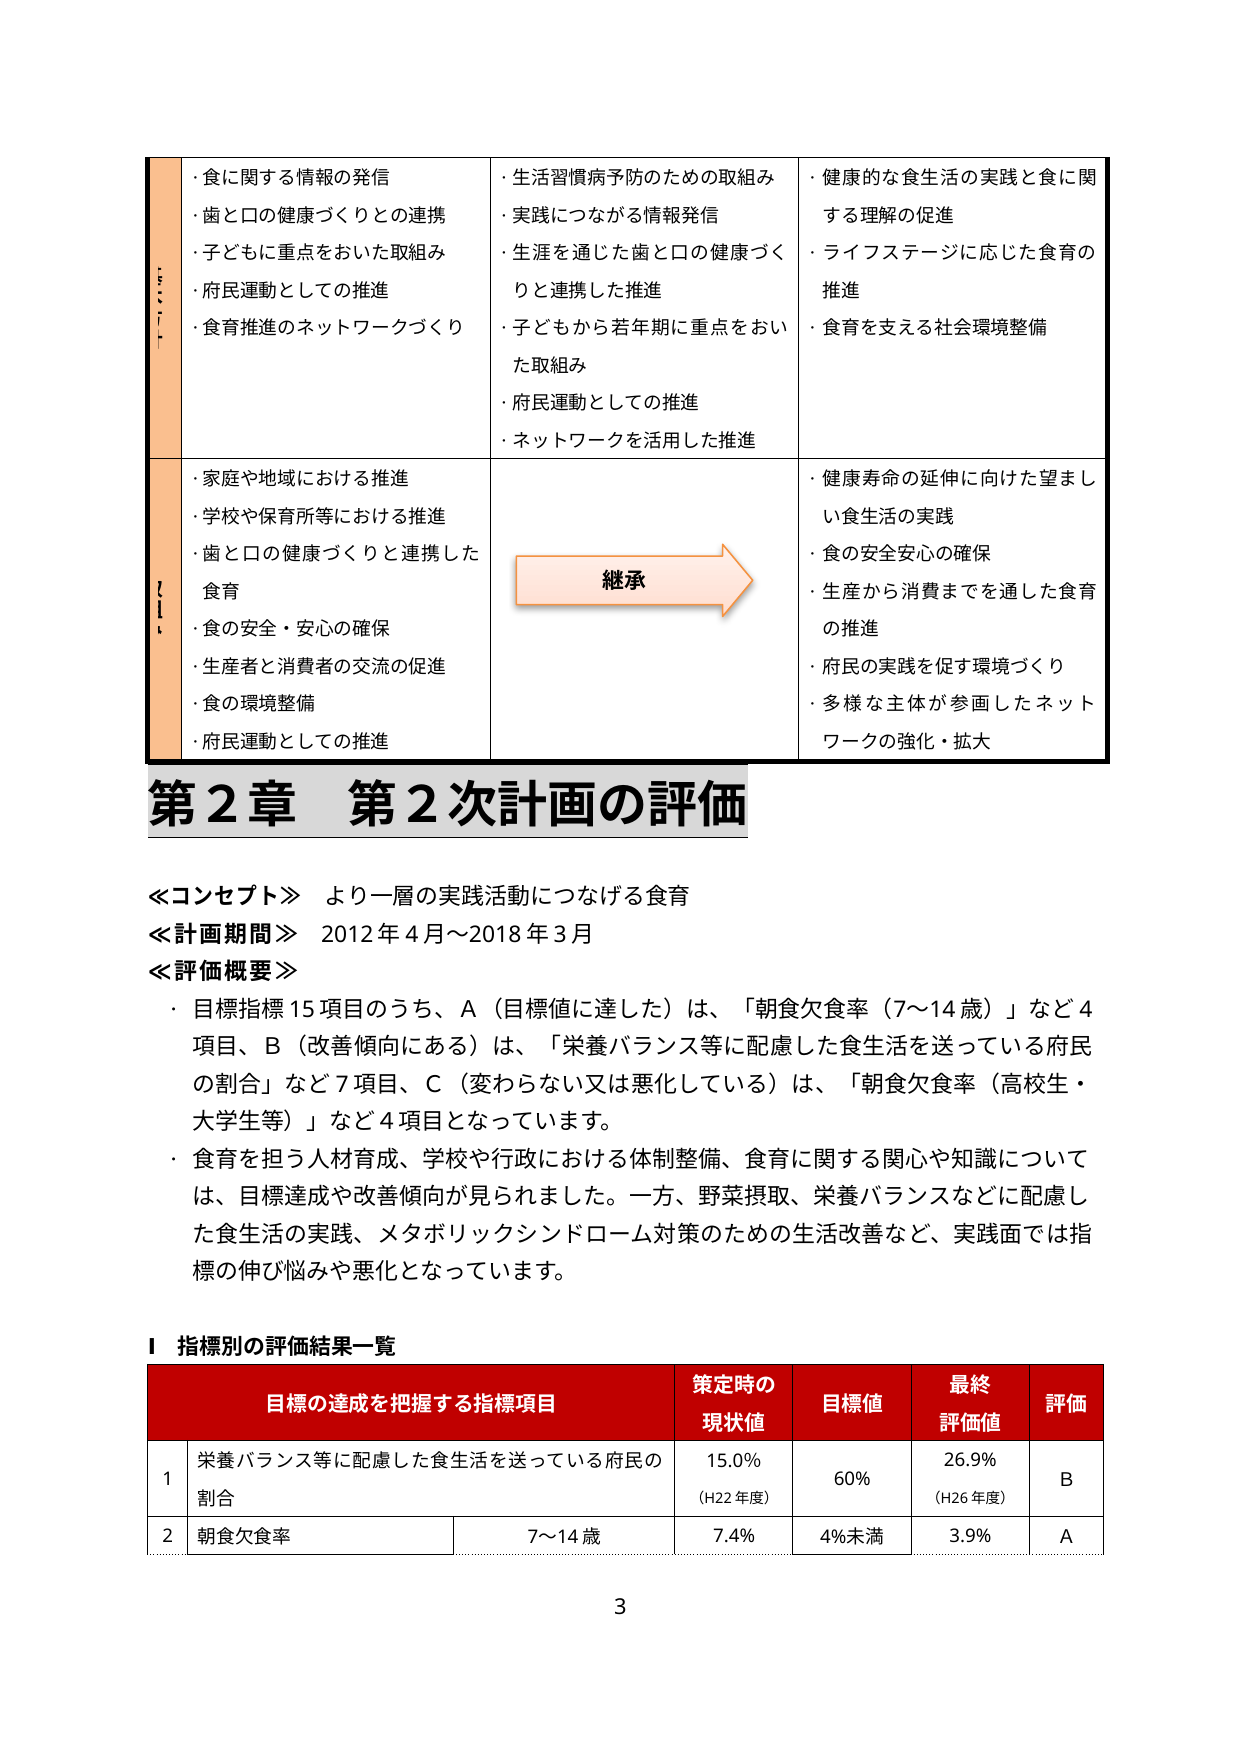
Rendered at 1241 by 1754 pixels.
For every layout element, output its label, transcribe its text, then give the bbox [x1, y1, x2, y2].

table_cell 基本方針 [150, 158, 181, 458]
table_header 目標値 [793, 1365, 911, 1440]
table_cell Ａ [1030, 1517, 1103, 1554]
list 食育を担う人材育成、学校や行政における体制整備、食育に関する関心や知識については、目標達成や改善傾向が見られました。一方、野菜摂取、栄養バランスなどに配慮した食生活の実践、メタボリックシンドローム対策のための生活改善など、実践面では指標の伸び悩みや悪化となっています。 [169, 1139, 1092, 1289]
text ≪計画期間≫ 2012年4月～2018年3月 [148, 914, 1092, 951]
table_cell 15.0％ （H22年度） [675, 1441, 792, 1516]
table_cell Ｂ [1030, 1441, 1103, 1516]
table_header 評価 [1030, 1365, 1103, 1440]
table_cell 4%未満 ※最終目標 0％ [793, 1517, 911, 1554]
table_header 最終 評価値 [912, 1365, 1029, 1440]
table_cell 60% [793, 1441, 911, 1516]
table_cell 7～14歳 [454, 1517, 674, 1554]
table_header 策定時の 現状値 [675, 1365, 792, 1440]
table_cell 7.4% (Ｈ19-21年平均) [675, 1517, 792, 1554]
table_cell 取組み [150, 459, 181, 759]
table_cell [491, 459, 798, 759]
table_cell 26.9% （H26年度） [912, 1441, 1029, 1516]
list 目標指標15項目のうち、Ａ（目標値に達した）は、「朝食欠食率（7～14歳）」など4項目、Ｂ（改善傾向にある）は、「栄養バランス等に配慮した食生活を送っている府民の割合」など7項目、Ｃ（変わらない又は悪化している）は、「朝食欠食率（高校生・大学生等）」など４項目となっています。 [169, 989, 1092, 1139]
table_cell 生活習慣病予防のための取組み 実践につながる情報発信 生涯を通じた歯と口の健康づくりと連携した推進 子どもから若年期に重点をおいた取組み 府民運動としての推進 ネットワークを活用した推進 [491, 158, 798, 458]
subtitle 第２章 第２次計画の評価 [148, 764, 1092, 839]
table_cell 健康寿命の延伸に向けた望ましい食生活の実践 食の安全安心の確保 生産から消費までを通した食育の推進 府民の実践を促す環境づくり 多様な主体が参画したネットワークの強化・拡大 [799, 459, 1105, 759]
table_cell 家庭や地域における推進 学校や保育所等における推進 歯と口の健康づくりと連携した食育 食の安全・安心の確保 生産者と消費者の交流の促進 食の環境整備 府民運動としての推進 [182, 459, 490, 759]
table_cell 健康的な食生活の実践と食に関する理解の促進 ライフステージに応じた食育の推進 食育を支える社会環境整備 [799, 158, 1105, 458]
text ≪評価概要≫ [148, 951, 1092, 989]
table_cell 1 [148, 1441, 187, 1516]
table_header 目標の達成を把握する指標項目 [148, 1365, 674, 1440]
table_cell 栄養バランス等に配慮した食生活を送っている府民の割合 [188, 1441, 674, 1516]
table_cell 食に関する情報の発信 歯と口の健康づくりとの連携 子どもに重点をおいた取組み 府民運動としての推進 食育推進のネットワークづくり [182, 158, 490, 458]
table_cell 朝食欠食率 [188, 1517, 453, 1554]
text Ⅰ 指標別の評価結果一覧 [148, 1326, 1092, 1364]
table_cell 3.9% （H25-27年平均） [912, 1517, 1029, 1554]
text ≪コンセプト≫ より一層の実践活動につなげる食育 [148, 876, 1092, 914]
table_cell 2 [148, 1517, 187, 1554]
